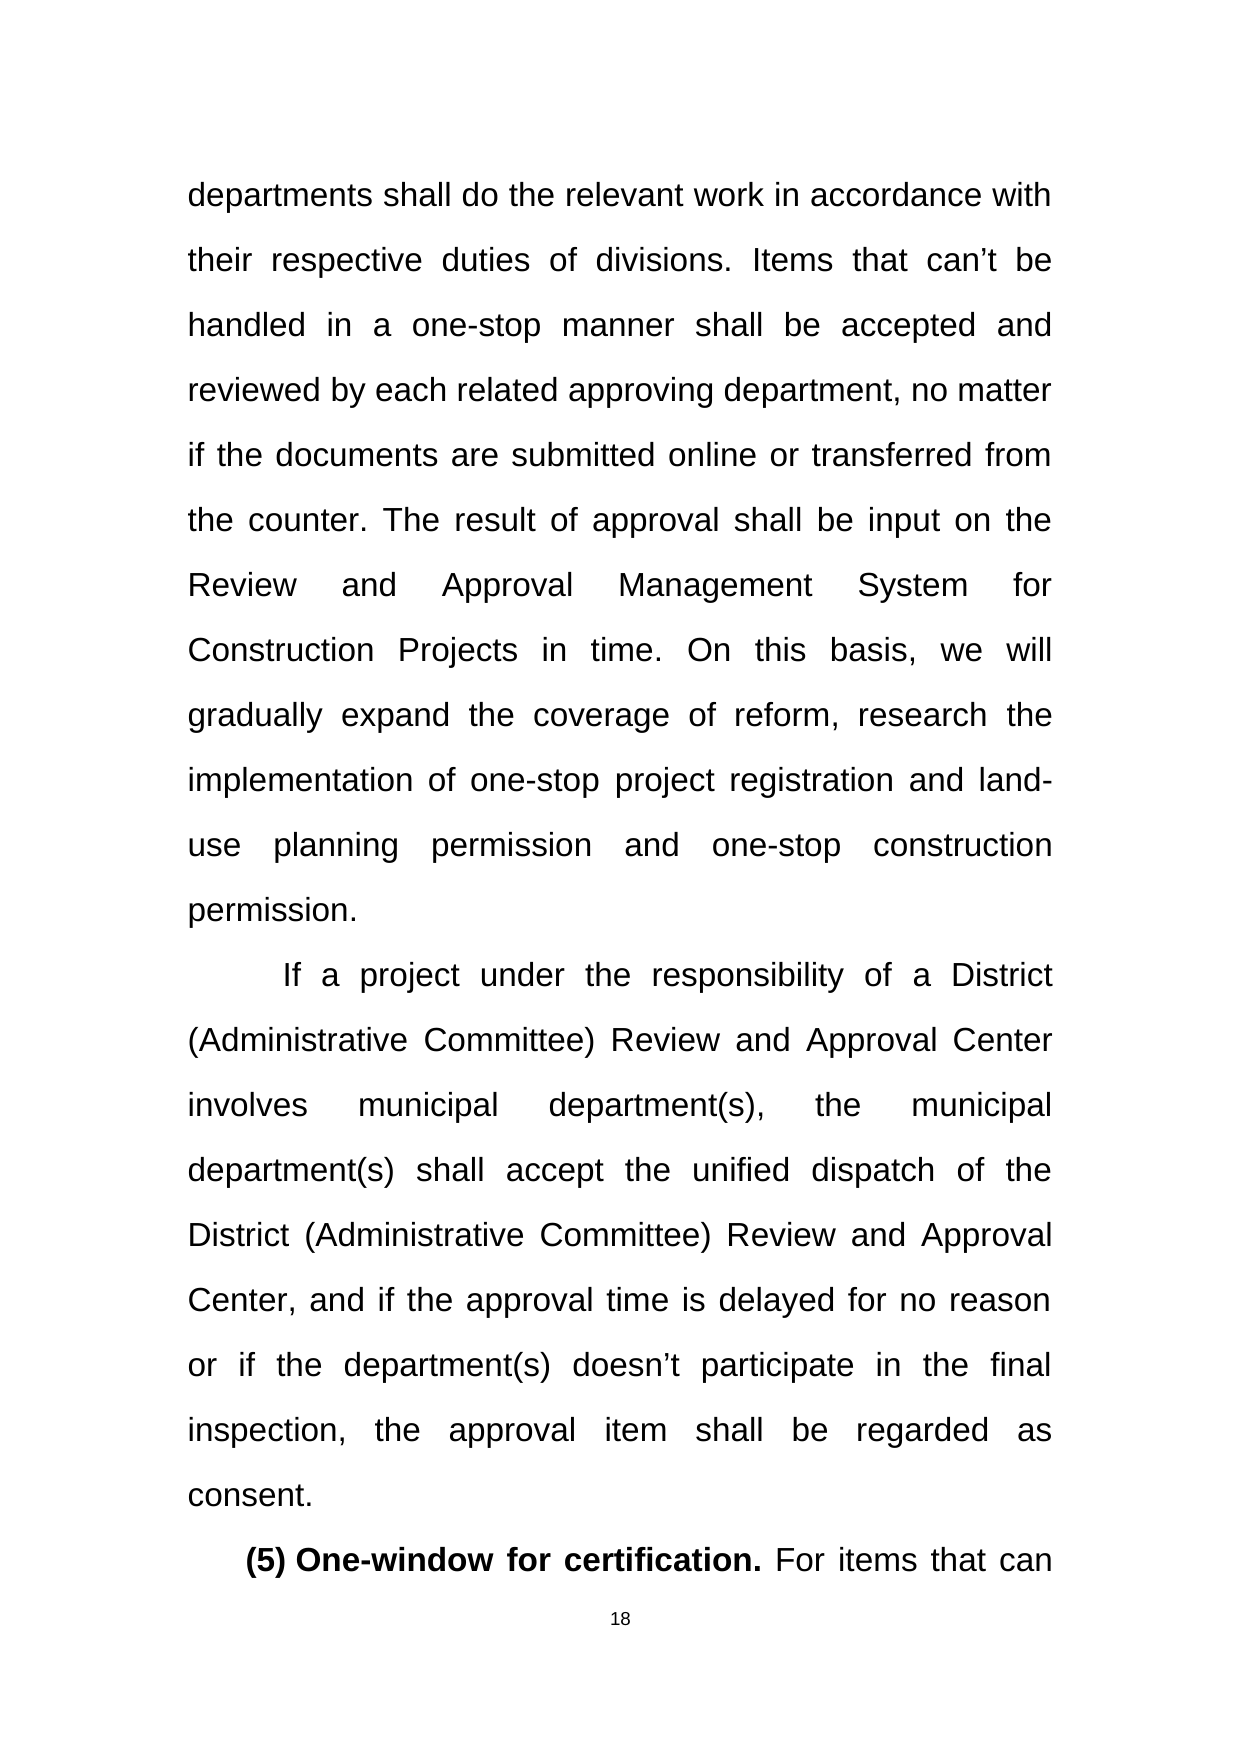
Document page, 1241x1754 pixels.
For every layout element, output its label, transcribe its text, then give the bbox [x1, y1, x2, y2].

text If a project under the responsibility of a District (Administrative Committee) Review and Approval Center involves municipal department(s), the municipal department(s) shall accept the unified dispatch of the District (Administrative Committee) Review and Approval Center, and if the approval time is delayed for no reason or if the department(s) doesn’t participate in the final inspection, the approval item shall be regarded as consent. [187, 942, 1053, 1527]
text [187, 162, 1053, 942]
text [187, 1527, 1053, 1592]
